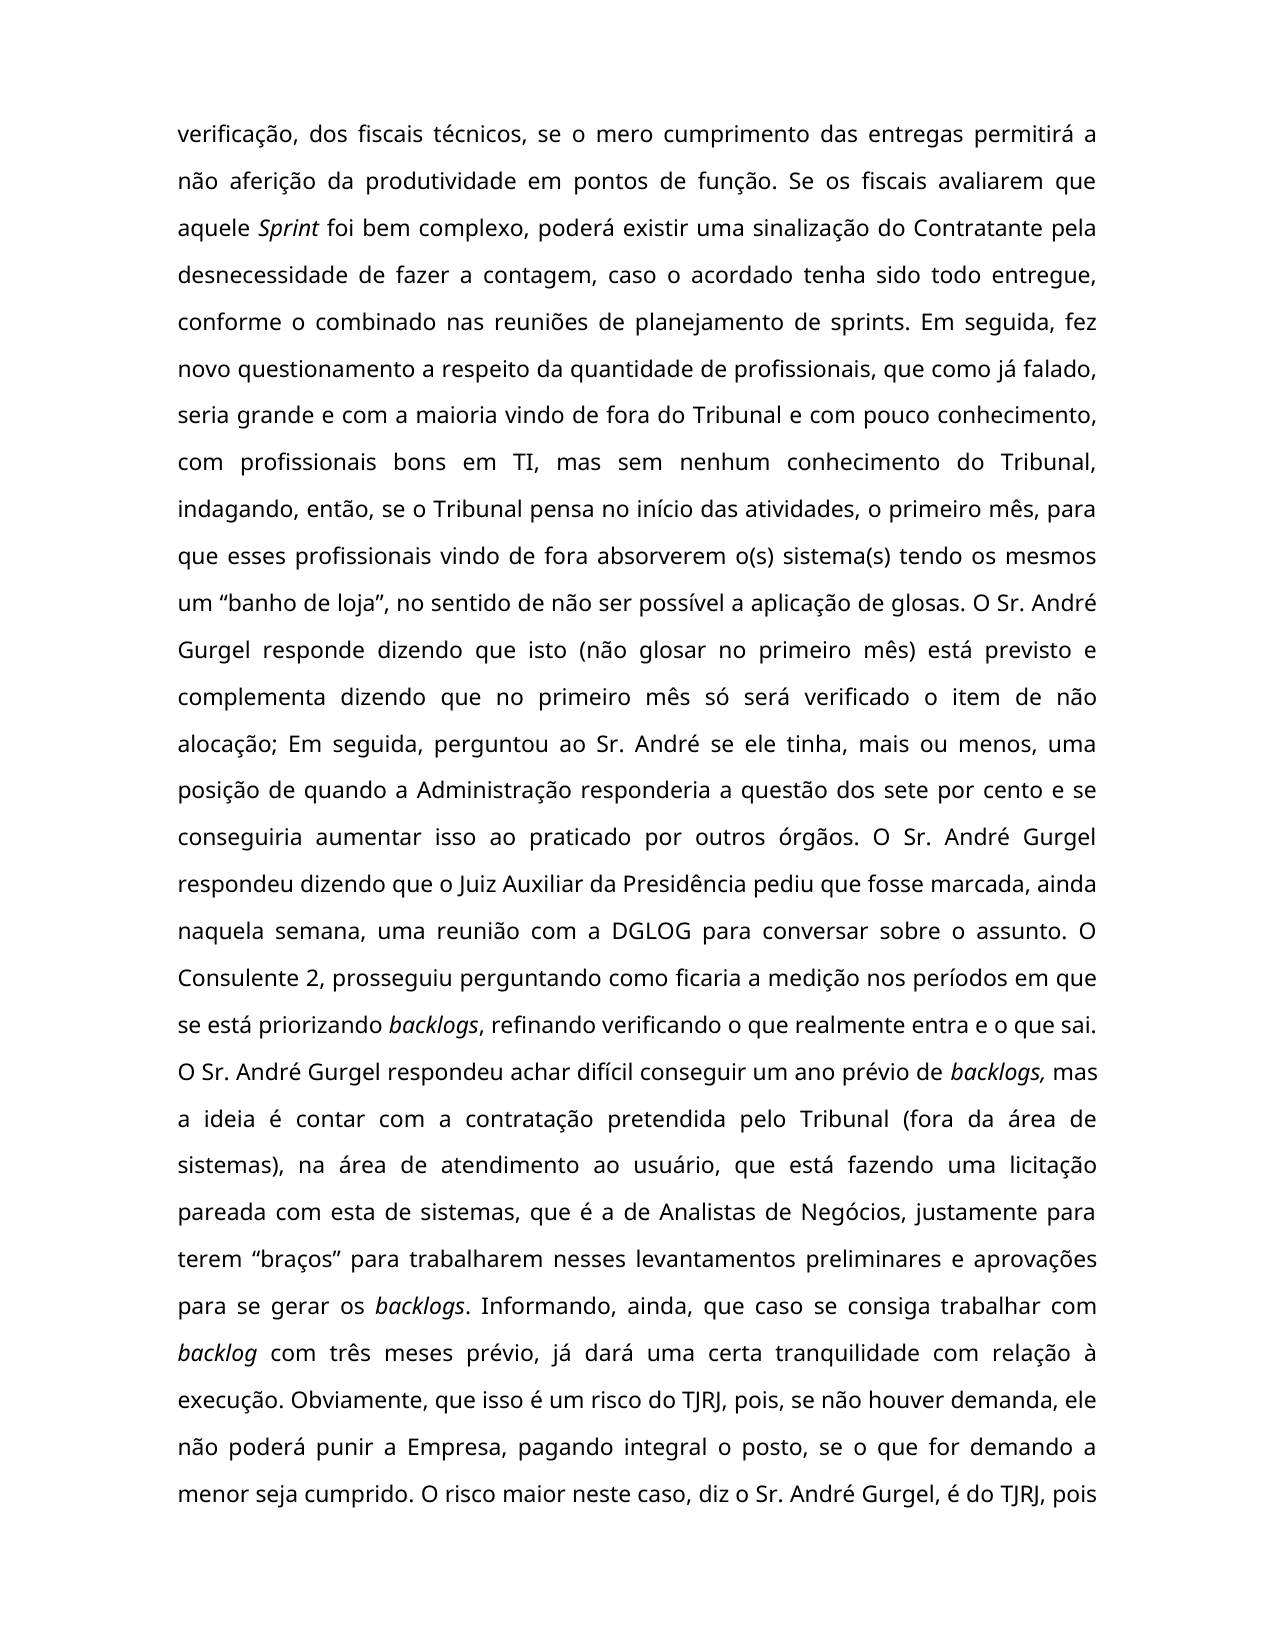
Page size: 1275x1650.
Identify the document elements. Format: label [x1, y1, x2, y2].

text [177, 118, 1098, 1509]
